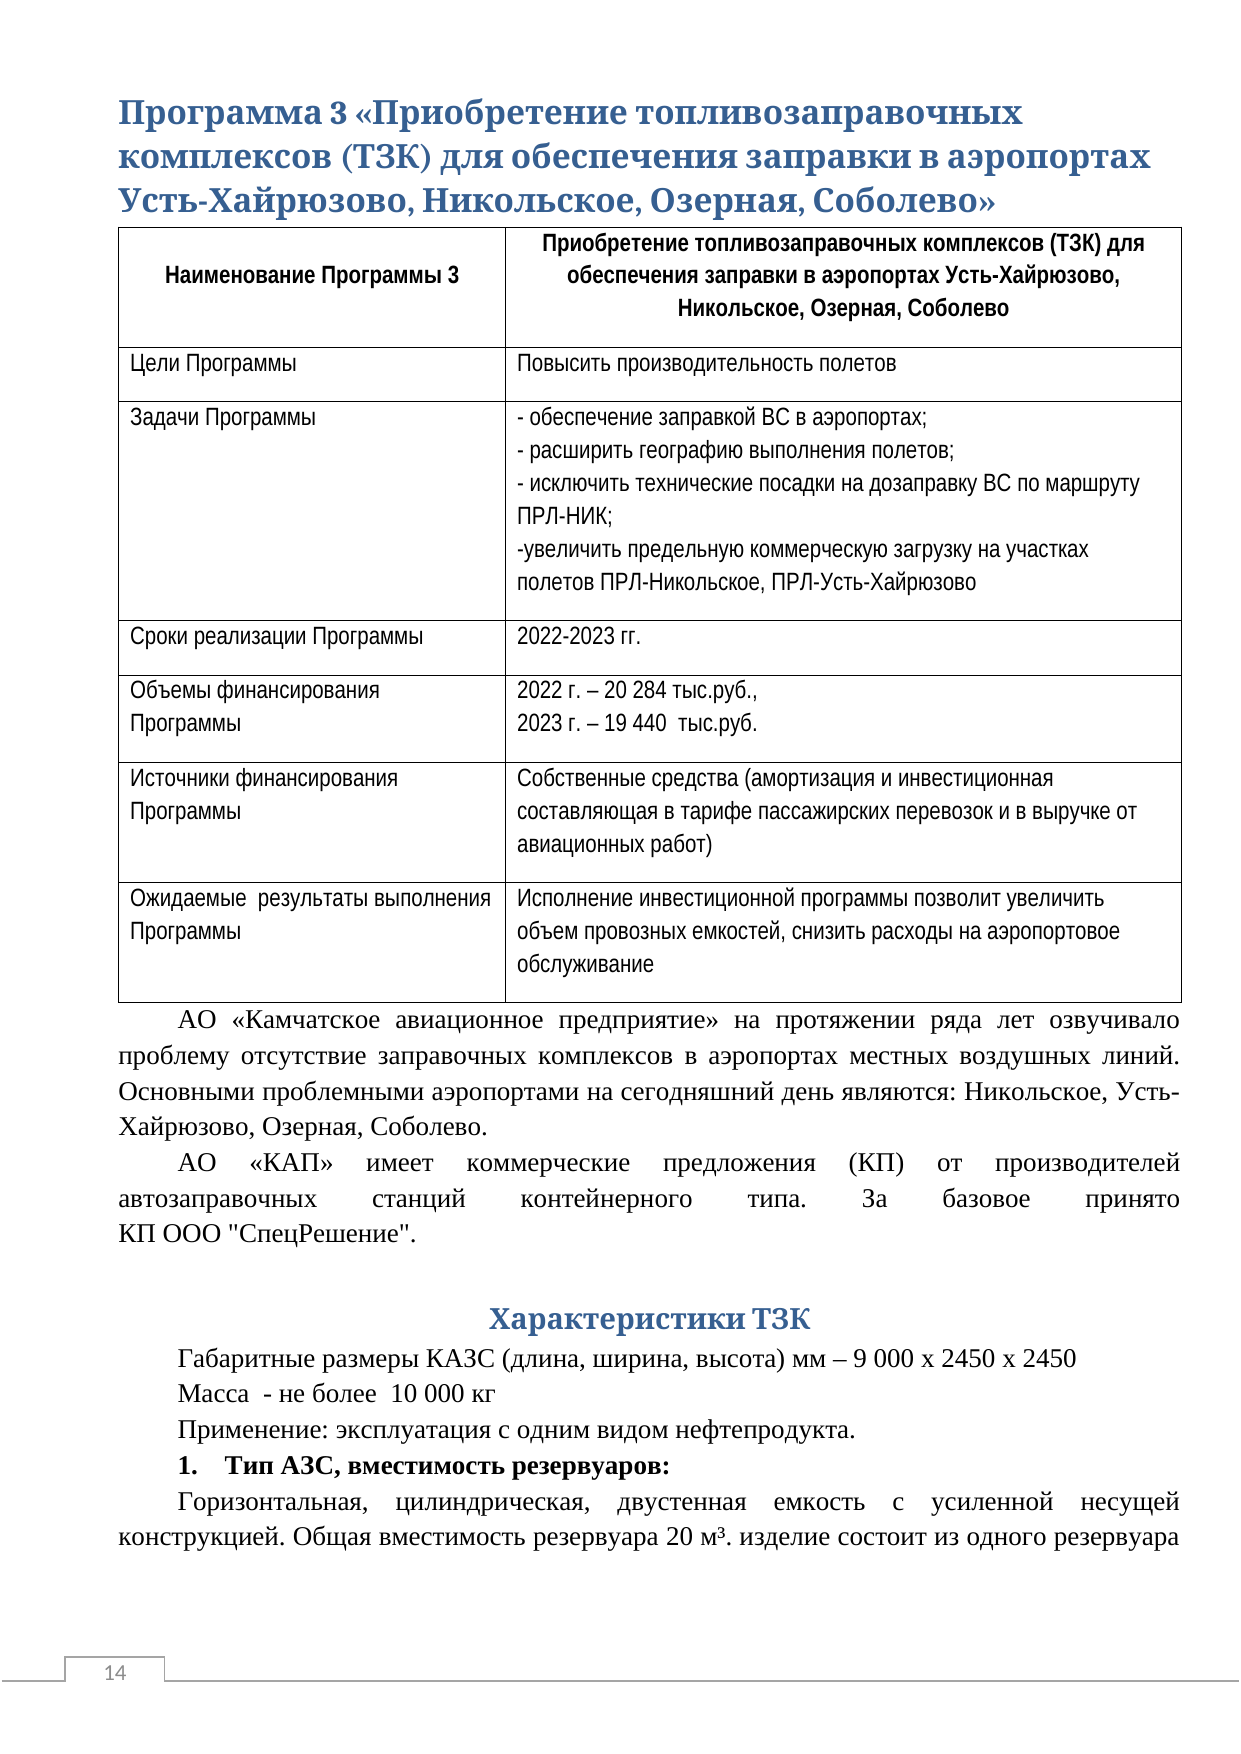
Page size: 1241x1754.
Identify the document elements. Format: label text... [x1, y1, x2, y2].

table_cell Исполнение инвестиционной программы позволит увеличить объем провозных емкостей, снизить расходы на аэропортовое обслуживание [506, 883, 1181, 1002]
text АО «Камчатское авиационное предприятие» на протяжении ряда лет озвучивало проблему отсутствие заправочных комплексов в аэропортах местных воздушных линий. Основными проблемными аэропортами на сегодняшний день являются: Никольское, Усть-Хайрюзово, Озерная, Соболево. [118, 1003, 1181, 1142]
table_cell Цели Программы [119, 348, 505, 401]
table_cell Объемы финансирования Программы [119, 676, 505, 762]
table_cell 2022 г. – 20 284 тыс.руб., 2023 г. – 19 440 тыс.руб. [506, 676, 1181, 762]
table_cell Задачи Программы [119, 402, 505, 620]
table_header Наименование Программы 3 [119, 228, 505, 347]
table_cell Ожидаемые результаты выполнения Программы [119, 883, 505, 1002]
text Масса - не более 10 000 кг [118, 1378, 1181, 1409]
subtitle Характеристики ТЗК [118, 1303, 1181, 1337]
text Габаритные размеры КАЗС (длина, ширина, высота) мм – 9 000 х 2450 х 2450 [118, 1342, 1181, 1373]
table_cell Повысить производительность полетов [506, 348, 1181, 401]
table_cell Собственные средства (амортизация и инвестиционная составляющая в тарифе пассажирских перевозок и в выручке от авиационных работ) [506, 763, 1181, 882]
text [118, 1485, 1181, 1552]
table_cell 2022-2023 гг. [506, 621, 1181, 674]
subtitle Программа 3 «Приобретение топливозаправочных комплексов (ТЗК) для обеспечения заправки в аэропортах Усть-Хайрюзово, Никольское, Озерная, Соболево» [118, 94, 1181, 221]
table_cell - обеспечение заправкой ВС в аэропортах; - расширить географию выполнения полетов; - исключить технические посадки на дозаправку ВС по маршруту ПРЛ-НИК; -увеличить предельную коммерческую загрузку на участках полетов ПРЛ-Никольское, ПРЛ-Усть-Хайрюзово [506, 402, 1181, 620]
table_header Приобретение топливозаправочных комплексов (ТЗК) для обеспечения заправки в аэропортах Усть-Хайрюзово, Никольское, Озерная, Соболево [506, 228, 1181, 347]
text Применение: эксплуатация с одним видом нефтепродукта. [118, 1413, 1181, 1444]
text АО «КАП» имеет коммерческие предложения (КП) от производителей автозаправочных станций контейнерного типа. За базовое принято КП ООО "СпецРешение". [118, 1146, 1181, 1249]
text 1. Тип АЗС, вместимость резервуаров: [118, 1449, 1181, 1480]
table_cell Источники финансирования Программы [119, 763, 505, 882]
table_cell Сроки реализации Программы [119, 621, 505, 674]
